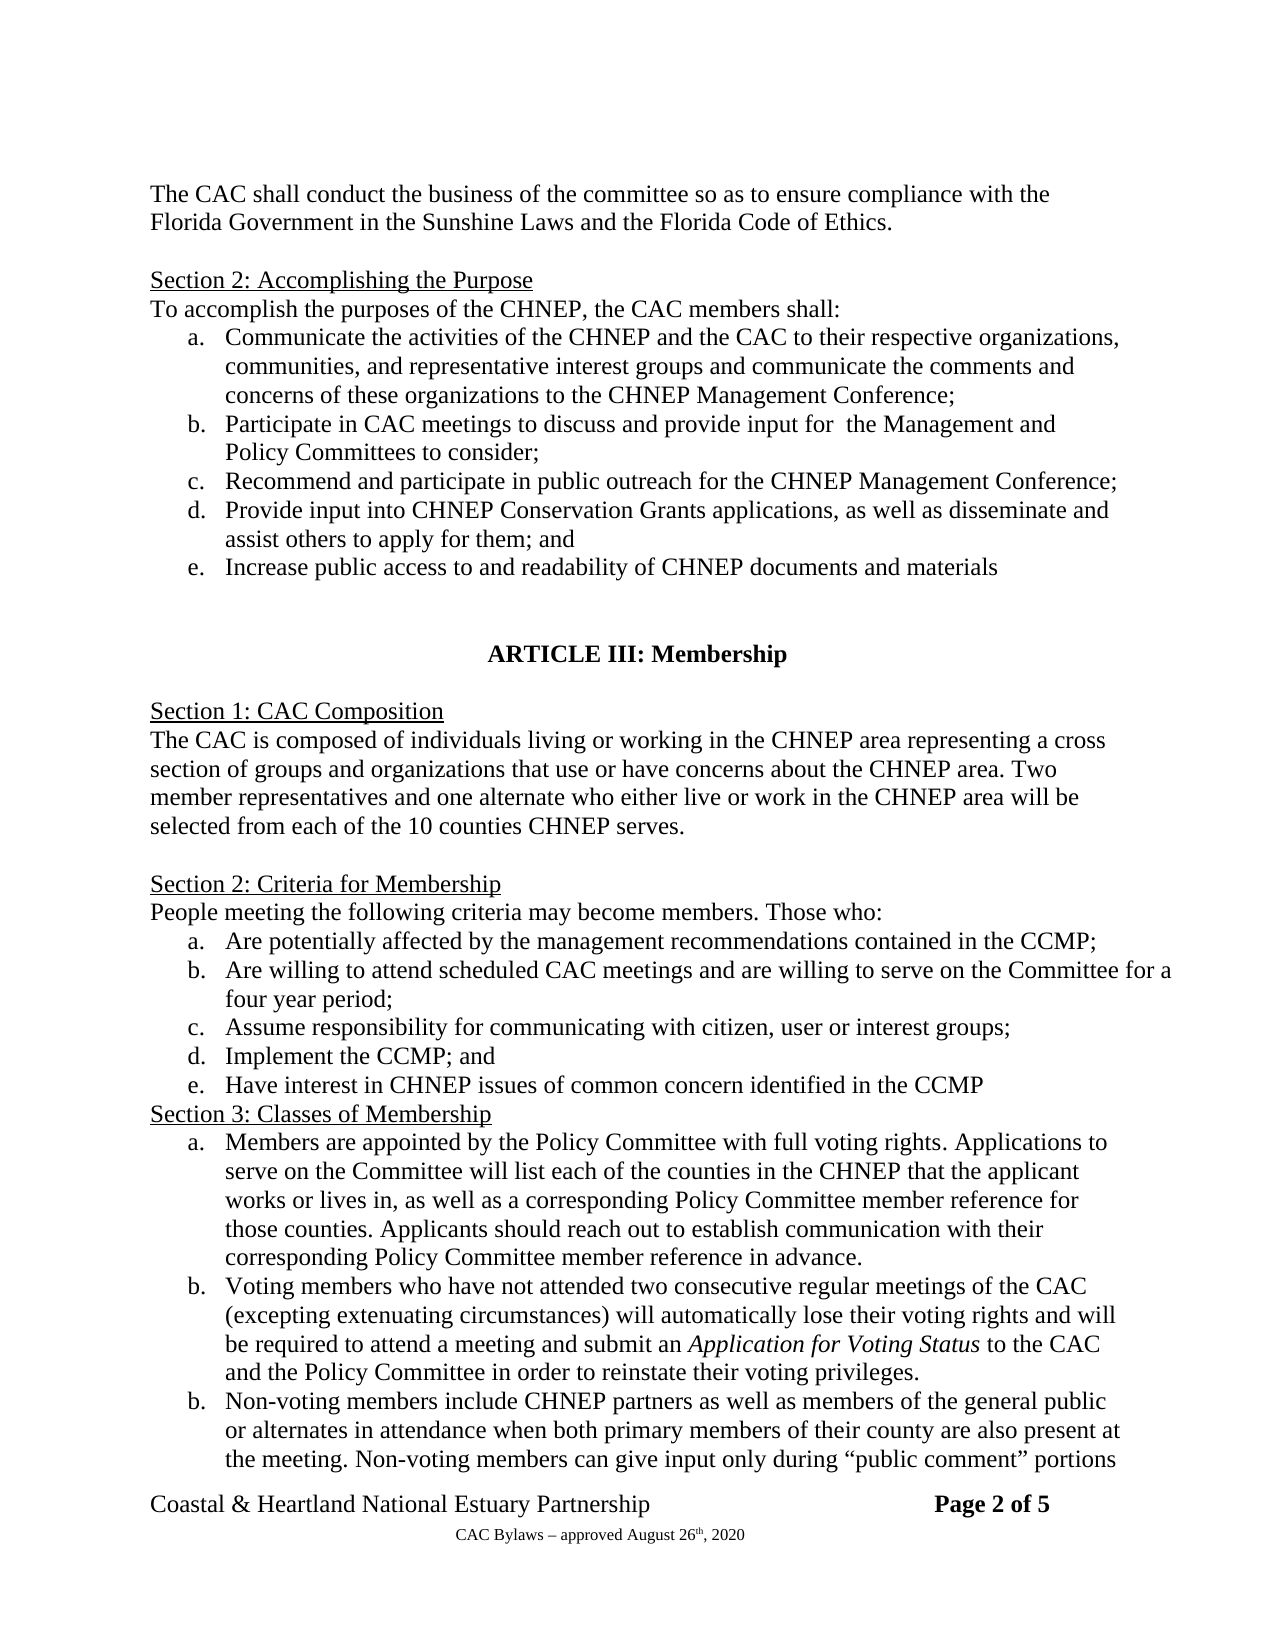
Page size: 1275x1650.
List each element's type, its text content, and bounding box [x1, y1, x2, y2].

text To accomplish the purposes of the CHNEP, the CAC members shall: [150, 294, 1125, 322]
subtitle ARTICLE III: Membership [150, 639, 1125, 667]
list Recommend and participate in public outreach for the CHNEP Management Conference; [187, 466, 1125, 495]
text People meeting the following criteria may become members. Those who: [150, 897, 1125, 926]
list Participate in CAC meetings to discuss and provide input for the Management and Policy Committees to consider; [187, 409, 1125, 466]
list Increase public access to and readability of CHNEP documents and materials [187, 552, 1125, 581]
list Members are appointed by the Policy Committee with full voting rights. Applications to serve on the Committee will list each of the counties in the CHNEP that the applicant works or lives in, as well as a corresponding Policy Committee member reference for those counties. Applicants should reach out to establish communication with their corresponding Policy Committee member reference in advance. [187, 1127, 1125, 1271]
list Communicate the activities of the CHNEP and the CAC to their respective organizations, communities, and representative interest groups and communicate the comments and concerns of these organizations to the CHNEP Management Conference; [187, 322, 1125, 409]
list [187, 1386, 1125, 1472]
subtitle Section 1: CAC Composition [150, 696, 1125, 725]
list Have interest in CHNEP issues of common concern identified in the CCMP [187, 1070, 1125, 1099]
list Are potentially affected by the management recommendations contained in the CCMP; [187, 926, 1181, 955]
list Implement the CCMP; and [187, 1041, 1181, 1070]
subtitle Section 3: Classes of Membership [150, 1099, 1125, 1127]
subtitle Section 2: Criteria for Membership [150, 869, 1125, 897]
text The CAC is composed of individuals living or working in the CHNEP area representing a cross section of groups and organizations that use or have concerns about the CHNEP area. Two member representatives and one alternate who either live or work in the CHNEP area will be selected from each of the 10 counties CHNEP serves. [150, 725, 1125, 840]
list Voting members who have not attended two consecutive regular meetings of the CAC (excepting extenuating circumstances) will automatically lose their voting rights and will be required to attend a meeting and submit an Application for Voting Status to the CAC and the Policy Committee in order to reinstate their voting privileges. [187, 1271, 1125, 1386]
list Provide input into CHNEP Conservation Grants applications, as well as disseminate and assist others to apply for them; and [187, 495, 1125, 552]
text The CAC shall conduct the business of the committee so as to ensure compliance with the Florida Government in the Sunshine Laws and the Florida Code of Ethics. [150, 179, 1125, 236]
list Are willing to attend scheduled CAC meetings and are willing to serve on the Committee for a four year period; [187, 955, 1181, 1012]
list Assume responsibility for communicating with citizen, user or interest groups; [187, 1012, 1181, 1041]
subtitle Section 2: Accomplishing the Purpose [150, 265, 1125, 294]
